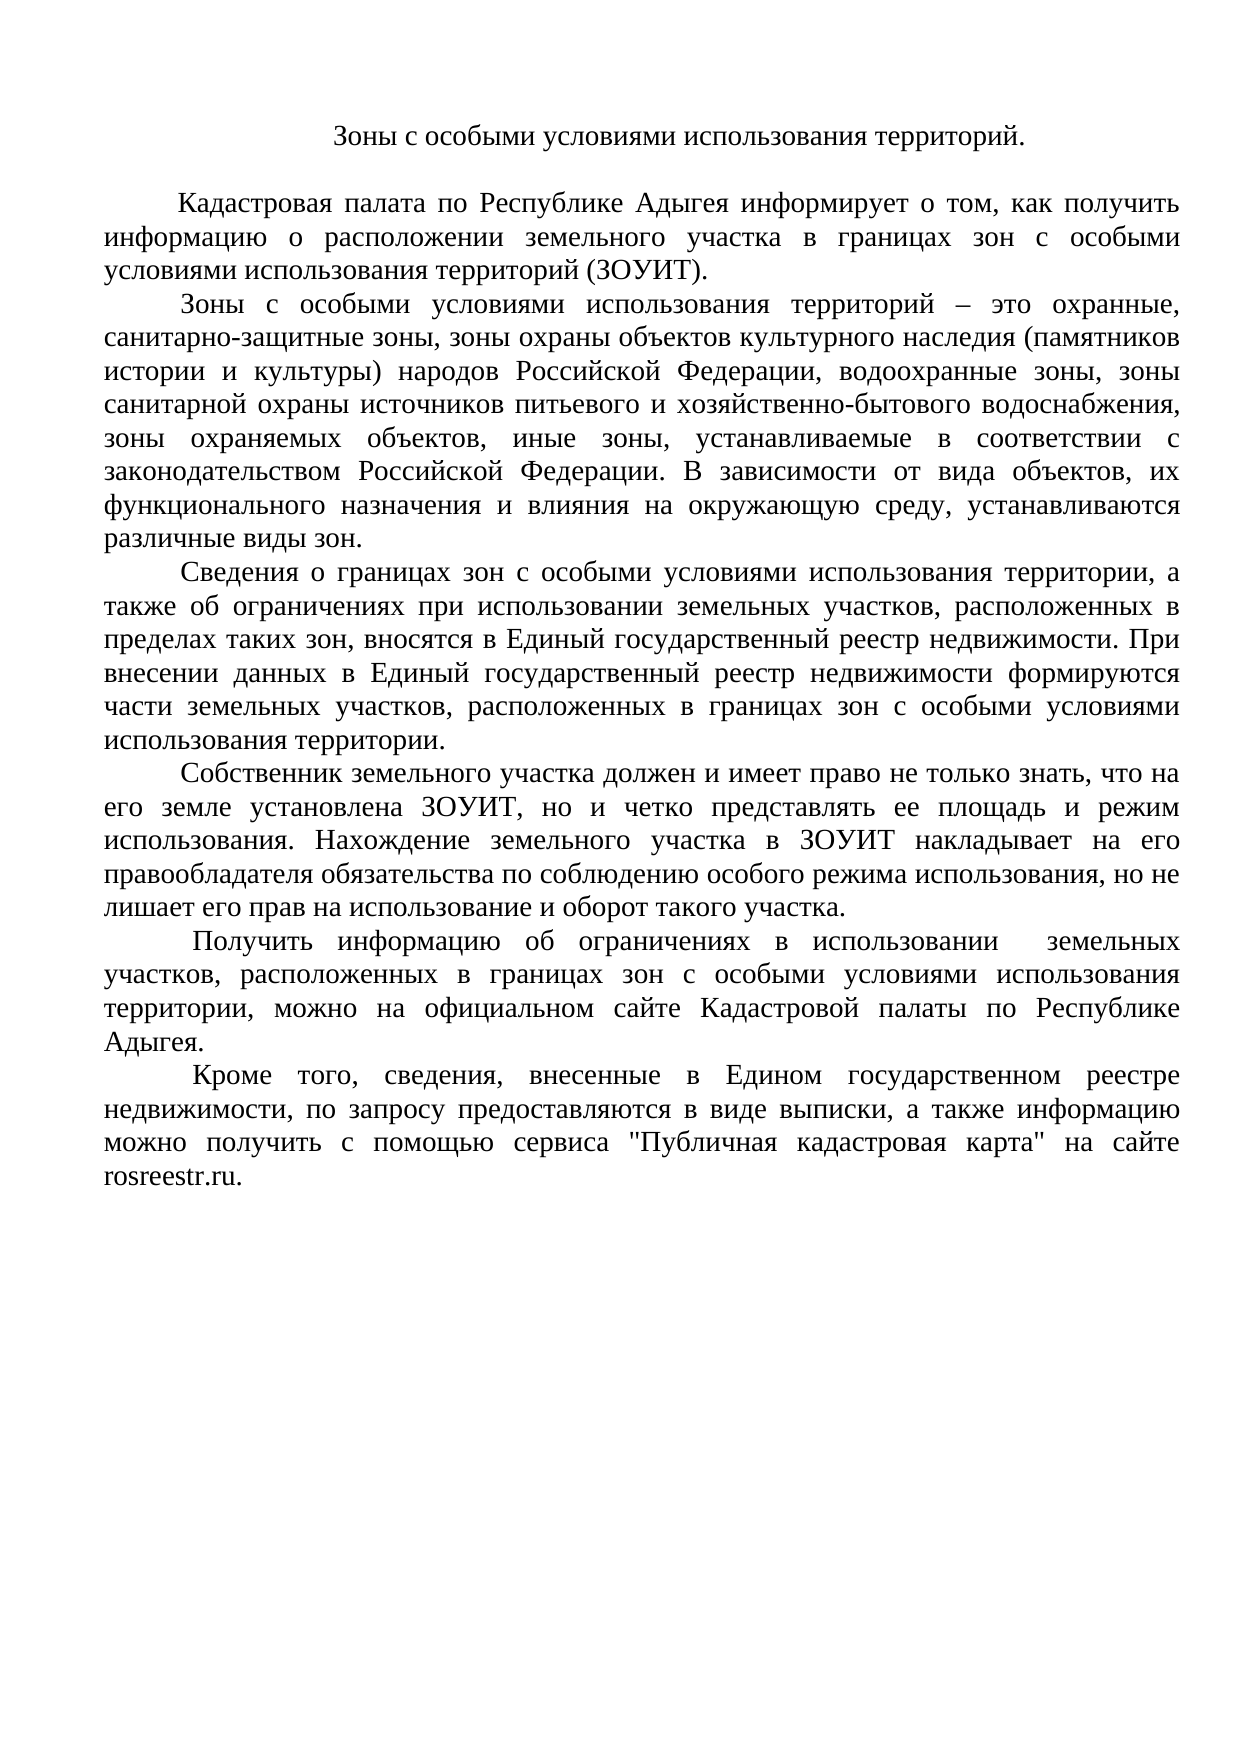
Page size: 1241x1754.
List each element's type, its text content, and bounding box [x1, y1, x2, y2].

text Сведения о границах зон с особыми условиями использования территории, а также об ограничениях при использовании земельных участков, расположенных в пределах таких зон, вносятся в Единый государственный реестр недвижимости. При внесении данных в Единый государственный реестр недвижимости формируются части земельных участков, расположенных в границах зон с особыми условиями использования территории. [103, 554, 1181, 755]
text Кадастровая палата по Республике Адыгея информирует о том, как получить информацию о расположении земельного участка в границах зон с особыми условиями использования территорий (ЗОУИТ). [103, 185, 1181, 286]
text Получить информацию об ограничениях в использовании земельных участков, расположенных в границах зон с особыми условиями использования территории, можно на официальном сайте Кадастровой палаты по Республике Адыгея. [103, 923, 1181, 1057]
text Зоны с особыми условиями использования территорий. [103, 118, 1181, 152]
text Собственник земельного участка должен и имеет право не только знать, что на его земле установлена ЗОУИТ, но и четко представлять ее площадь и режим использования. Нахождение земельного участка в ЗОУИТ накладывает на его правообладателя обязательства по соблюдению особого режима использования, но не лишает его прав на использование и оборот такого участка. [103, 755, 1181, 923]
text Кроме того, сведения, внесенные в Едином государственном реестре недвижимости, по запросу предоставляются в виде выписки, а также информацию можно получить с помощью сервиса "Публичная кадастровая карта" на сайте rosreestr.ru. [103, 1057, 1181, 1191]
text Зоны с особыми условиями использования территорий – это охранные, санитарно-защитные зоны, зоны охраны объектов культурного наследия (памятников истории и культуры) народов Российской Федерации, водоохранные зоны, зоны санитарной охраны источников питьевого и хозяйственно-бытового водоснабжения, зоны охраняемых объектов, иные зоны, устанавливаемые в соответствии с законодательством Российской Федерации. В зависимости от вида объектов, их функционального назначения и влияния на окружающую среду, устанавливаются различные виды зон. [103, 286, 1181, 554]
